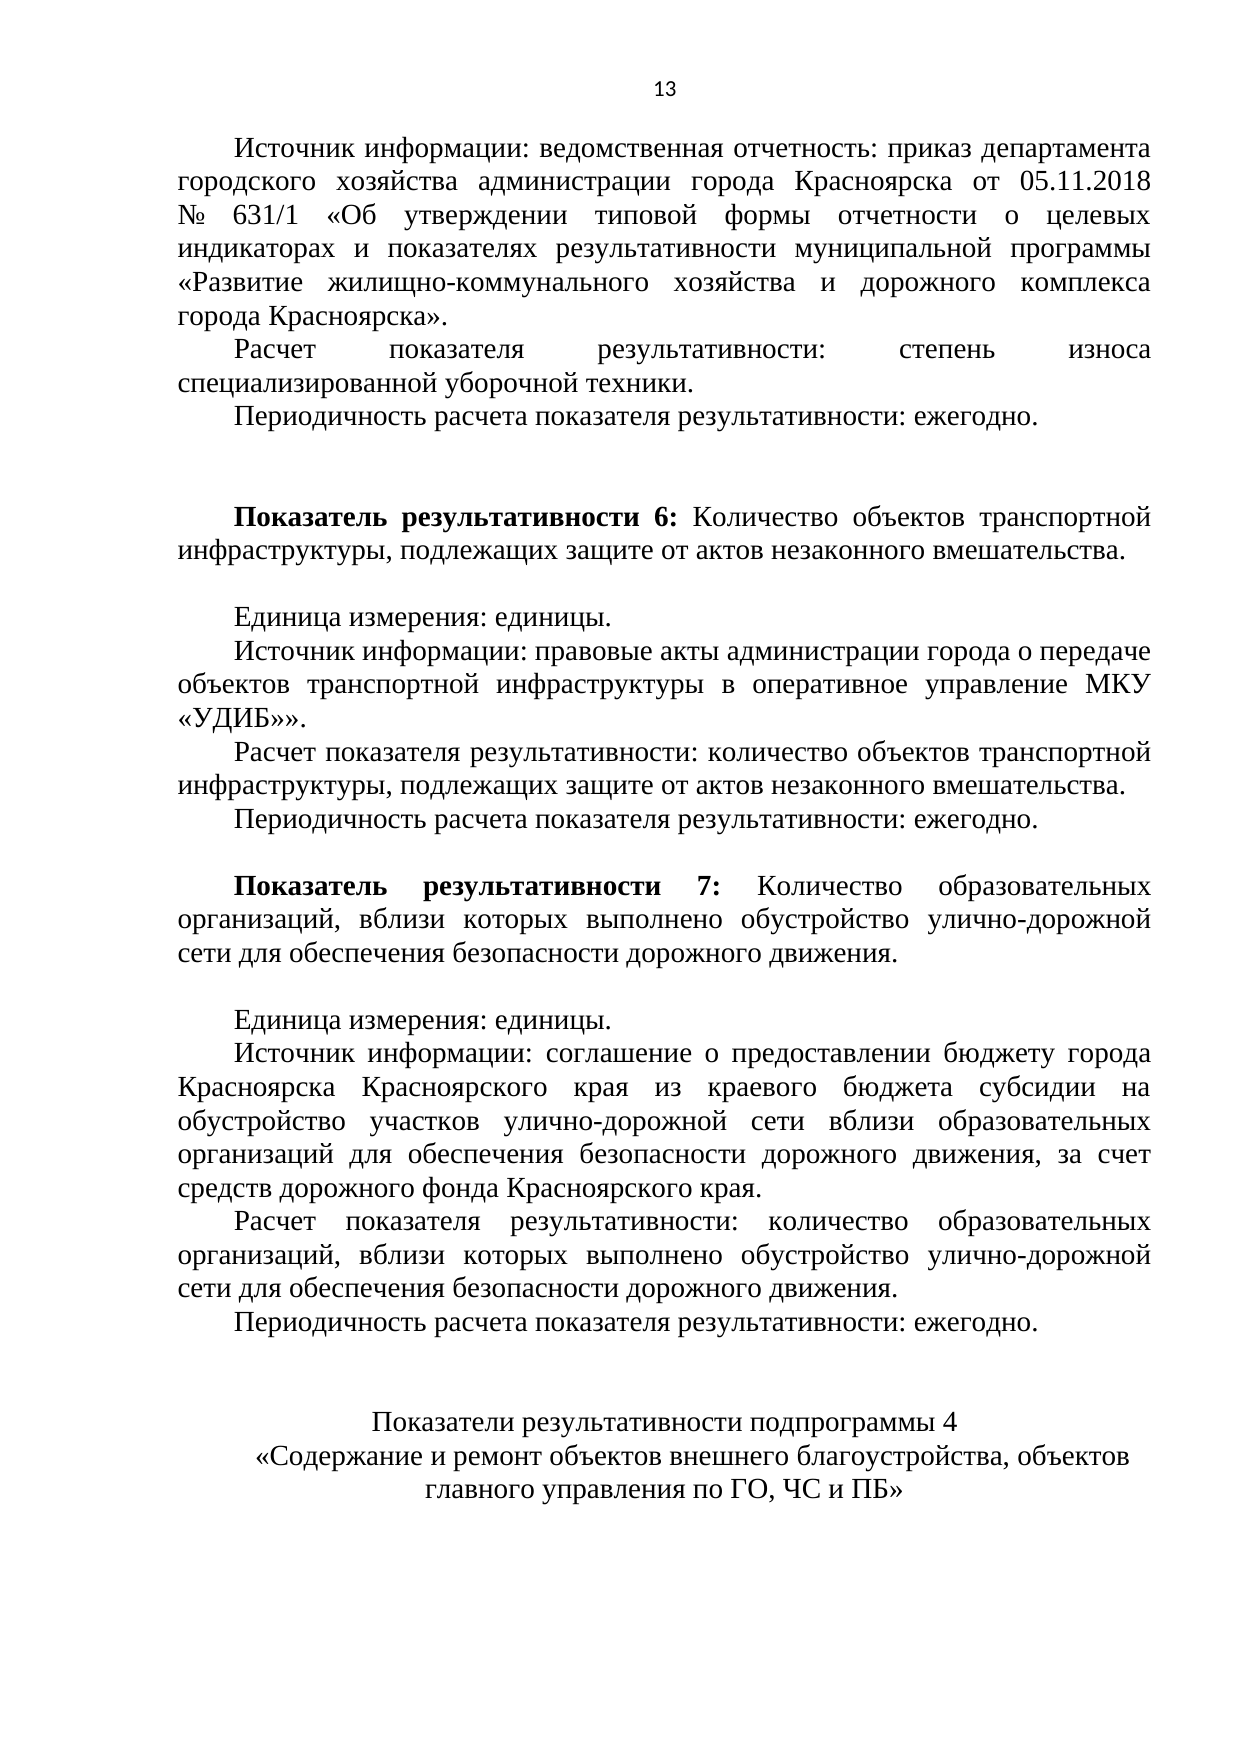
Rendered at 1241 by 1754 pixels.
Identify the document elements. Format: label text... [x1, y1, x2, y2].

text Единица измерения: единицы. [177, 599, 1152, 633]
text Расчет показателя результативности: количество образовательных организаций, вблизи которых выполнено обустройство улично-дорожной сети для обеспечения безопасности дорожного движения. [177, 1203, 1152, 1304]
text Показатель результативности 7: Количество образовательных организаций, вблизи которых выполнено обустройство улично-дорожной сети для обеспечения безопасности дорожного движения. [177, 868, 1152, 968]
text «Содержание и ремонт объектов внешнего благоустройства, объектов главного управления по ГО, ЧС и ПБ» [177, 1438, 1152, 1505]
text Источник информации: правовые акты администрации города о передаче объектов транспортной инфраструктуры в оперативное управление МКУ «УДИБ»». [177, 633, 1152, 734]
text Показатель результативности 6: Количество объектов транспортной инфраструктуры, подлежащих защите от актов незаконного вмешательства. [177, 499, 1152, 566]
text Показатели результативности подпрограммы 4 [177, 1404, 1152, 1438]
text Единица измерения: единицы. [177, 1002, 1152, 1036]
text Периодичность расчета показателя результативности: ежегодно. [177, 398, 1152, 432]
text Источник информации: соглашение о предоставлении бюджету города Красноярска Красноярского края из краевого бюджета субсидии на обустройство участков улично-дорожной сети вблизи образовательных организаций для обеспечения безопасности дорожного движения, за счет средств дорожного фонда Красноярского края. [177, 1036, 1152, 1203]
text Расчет показателя результативности: количество объектов транспортной инфраструктуры, подлежащих защите от актов незаконного вмешательства. [177, 734, 1152, 801]
text Расчет показателя результативности: степень износа специализированной уборочной техники. [177, 331, 1152, 398]
text Периодичность расчета показателя результативности: ежегодно. [177, 801, 1152, 834]
text Периодичность расчета показателя результативности: ежегодно. [177, 1304, 1152, 1337]
